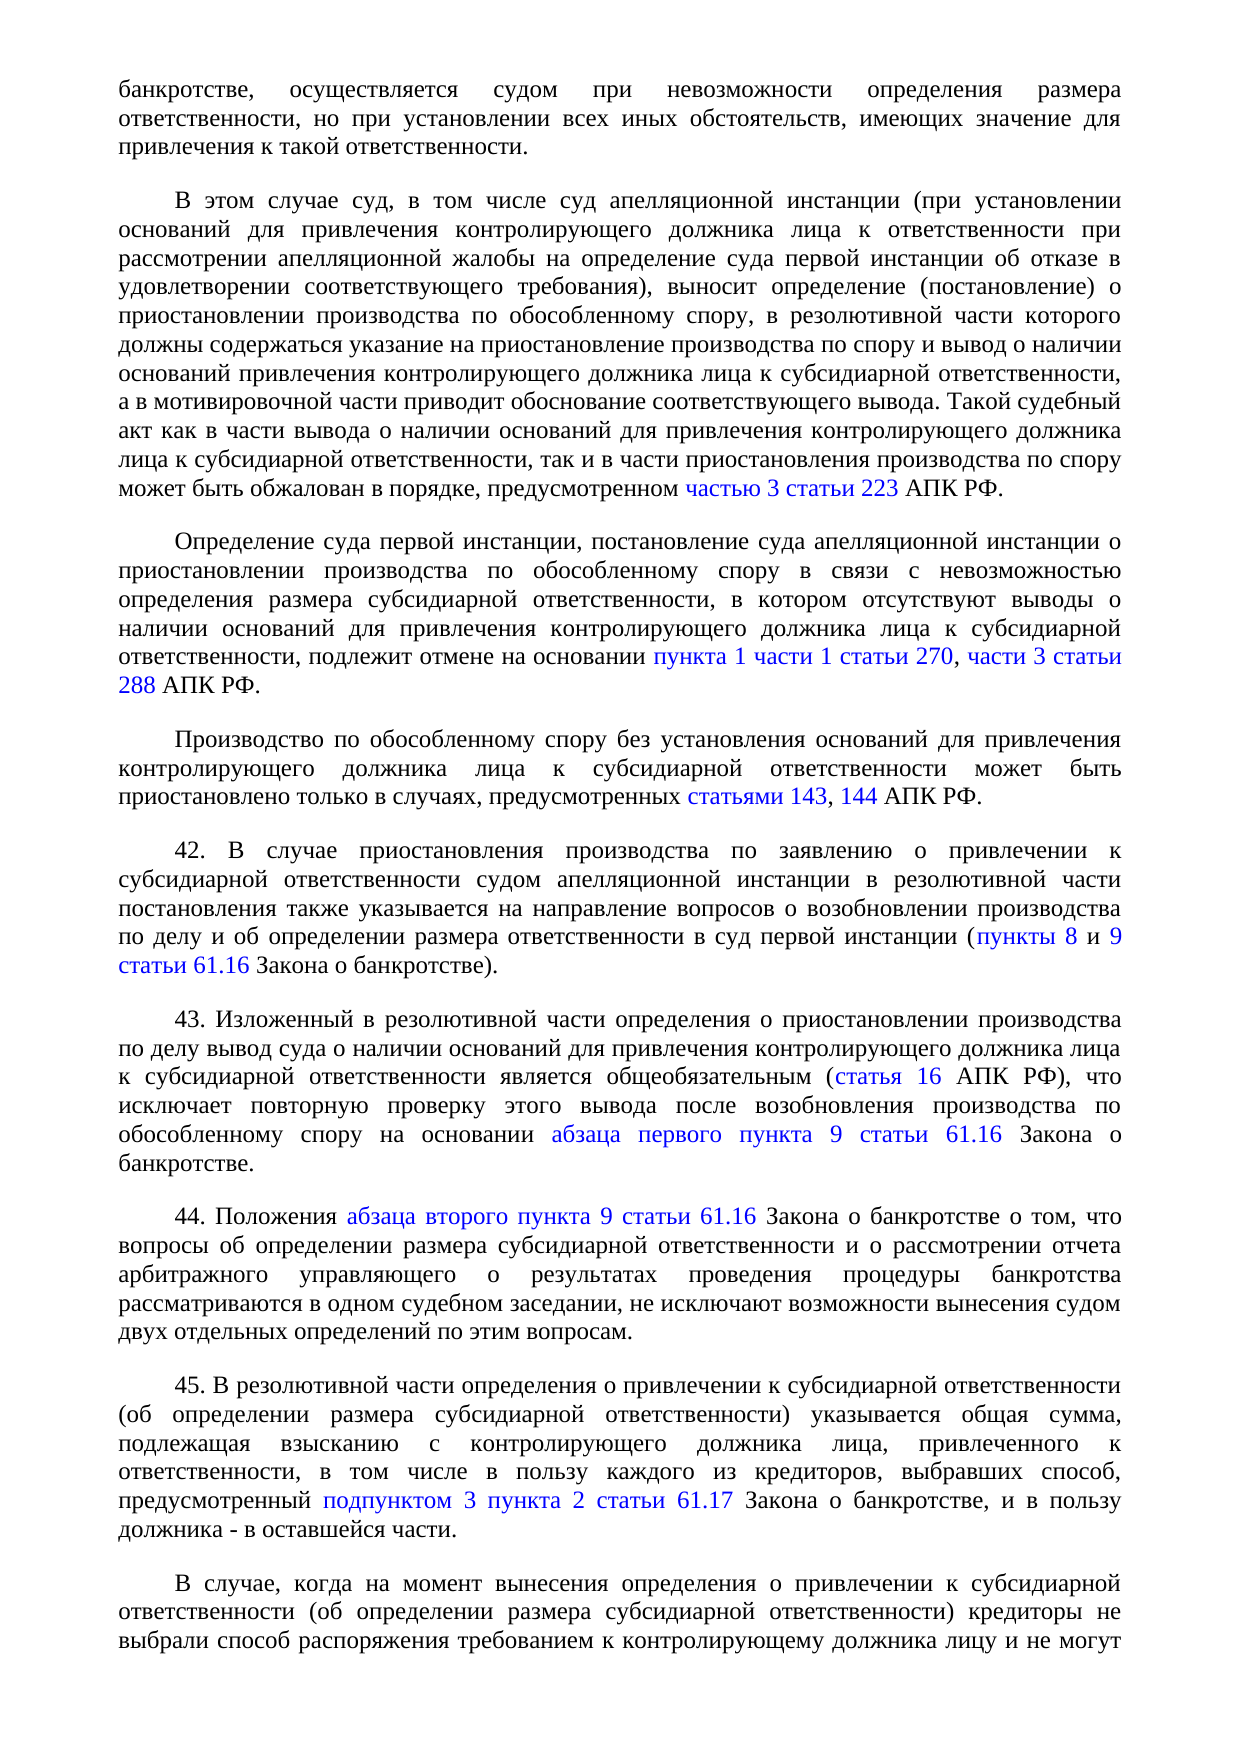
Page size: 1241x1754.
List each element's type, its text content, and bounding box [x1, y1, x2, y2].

text 45. В резолютивной части определения о привлечении к субсидиарной ответственности (об определении размера субсидиарной ответственности) указывается общая сумма, подлежащая взысканию с контролирующего должника лица, привлеченного к ответственности, в том числе в пользу каждого из кредиторов, выбравших способ, предусмотренный подпунктом 3 пункта 2 статьи 61.17 Закона о банкротстве, и в пользу должника - в оставшейся части. [118, 1370, 1122, 1543]
text В этом случае суд, в том числе суд апелляционной инстанции (при установлении оснований для привлечения контролирующего должника лица к ответственности при рассмотрении апелляционной жалобы на определение суда первой инстанции об отказе в удовлетворении соответствующего требования), выносит определение (постановление) о приостановлении производства по обособленному спору, в резолютивной части которого должны содержаться указание на приостановление производства по спору и вывод о наличии оснований привлечения контролирующего должника лица к субсидиарной ответственности, а в мотивировочной части приводит обоснование соответствующего вывода. Такой судебный акт как в части вывода о наличии оснований для привлечения контролирующего должника лица к субсидиарной ответственности, так и в части приостановления производства по спору может быть обжалован в порядке, предусмотренном частью 3 статьи 223 АПК РФ. [118, 185, 1122, 501]
text 44. Положения абзаца второго пункта 9 статьи 61.16 Закона о банкротстве о том, что вопросы об определении размера субсидиарной ответственности и о рассмотрении отчета арбитражного управляющего о результатах проведения процедуры банкротства рассматриваются в одном судебном заседании, не исключают возможности вынесения судом двух отдельных определений по этим вопросам. [118, 1201, 1122, 1345]
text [118, 1568, 1122, 1654]
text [118, 74, 1122, 160]
text 43. Изложенный в резолютивной части определения о приостановлении производства по делу вывод суда о наличии оснований для привлечения контролирующего должника лица к субсидиарной ответственности является общеобязательным (статья 16 АПК РФ), что исключает повторную проверку этого вывода после возобновления производства по обособленному спору на основании абзаца первого пункта 9 статьи 61.16 Закона о банкротстве. [118, 1004, 1122, 1176]
text Производство по обособленному спору без установления оснований для привлечения контролирующего должника лица к субсидиарной ответственности может быть приостановлено только в случаях, предусмотренных статьями 143, 144 АПК РФ. [118, 724, 1122, 810]
text Определение суда первой инстанции, постановление суда апелляционной инстанции о приостановлении производства по обособленному спору в связи с невозможностью определения размера субсидиарной ответственности, в котором отсутствуют выводы о наличии оснований для привлечения контролирующего должника лица к субсидиарной ответственности, подлежит отмене на основании пункта 1 части 1 статьи 270, части 3 статьи 288 АПК РФ. [118, 526, 1122, 699]
text 42. В случае приостановления производства по заявлению о привлечении к субсидиарной ответственности судом апелляционной инстанции в резолютивной части постановления также указывается на направление вопросов о возобновлении производства по делу и об определении размера ответственности в суд первой инстанции (пункты 8 и 9 статьи 61.16 Закона о банкротстве). [118, 835, 1122, 979]
